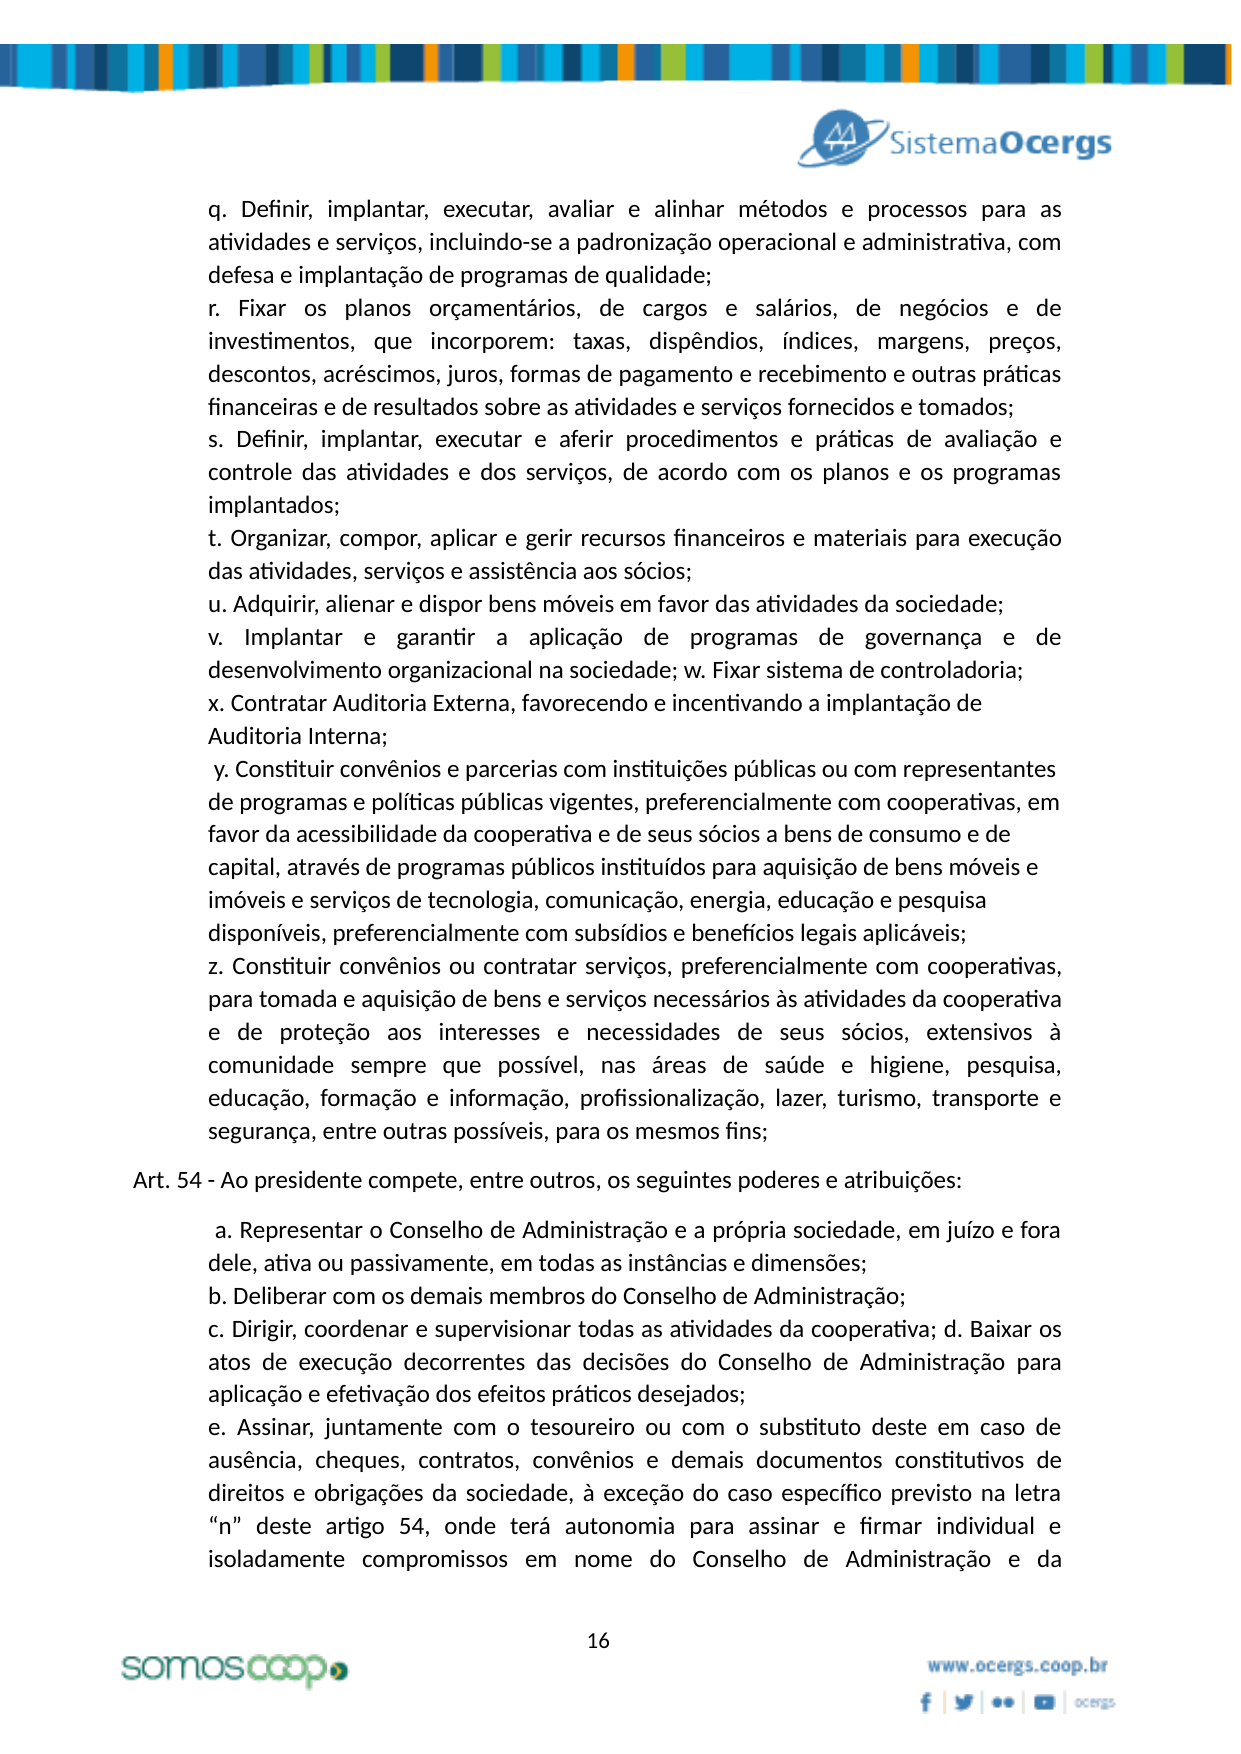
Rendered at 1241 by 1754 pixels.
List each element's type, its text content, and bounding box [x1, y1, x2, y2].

list v. Implantar e garantir a aplicação de programas de governança e de desenvolvimento organizacional na sociedade; w. Fixar sistema de controladoria; [208, 621, 1063, 684]
list a. Representar o Conselho de Administração e a própria sociedade, em juízo e fora dele, ativa ou passivamente, em todas as instâncias e dimensões; [208, 1214, 1063, 1277]
list q. Definir, implantar, executar, avaliar e alinhar métodos e processos para as atividades e serviços, incluindo-se a padronização operacional e administrativa, com defesa e implantação de programas de qualidade; [208, 194, 1063, 289]
list t. Organizar, compor, aplicar e gerir recursos financeiros e materiais para execução das atividades, serviços e assistência aos sócios; [208, 522, 1063, 586]
list z. Constituir convênios ou contratar serviços, preferencialmente com cooperativas, para tomada e aquisição de bens e serviços necessários às atividades da cooperativa e de proteção aos interesses e necessidades de seus sócios, extensivos à comunidade sempre que possível, nas áreas de saúde e higiene, pesquisa, educação, formação e informação, profissionalização, lazer, turismo, transporte e segurança, entre outras possíveis, para os mesmos fins; [208, 950, 1063, 1145]
list u. Adquirir, alienar e dispor bens móveis em favor das atividades da sociedade; [208, 588, 1063, 619]
list y. Constituir convênios e parcerias com instituições públicas ou com representantes de programas e políticas públicas vigentes, preferencialmente com cooperativas, em favor da acessibilidade da cooperativa e de seus sócios a bens de consumo e de capital, através de programas públicos instituídos para aquisição de bens móveis e imóveis e serviços de tecnologia, comunicação, energia, educação e pesquisa disponíveis, preferencialmente com subsídios e benefícios legais aplicáveis; [208, 753, 1063, 948]
list s. Definir, implantar, executar e aferir procedimentos e práticas de avaliação e controle das atividades e dos serviços, de acordo com os planos e os programas implantados; [208, 423, 1063, 520]
picture [0, 1653, 1232, 1714]
list r. Fixar os planos orçamentários, de cargos e salários, de negócios e de investimentos, que incorporem: taxas, dispêndios, índices, margens, preços, descontos, acréscimos, juros, formas de pagamento e recebimento e outras práticas financeiras e de resultados sobre as atividades e serviços fornecidos e tomados; [208, 292, 1063, 421]
text Art. 54 - Ao presidente compete, entre outros, os seguintes poderes e atribuições: [133, 1164, 1063, 1195]
list x. Contratar Auditoria Externa, favorecendo e incentivando a implantação de Auditoria Interna; [208, 687, 1063, 750]
picture [0, 44, 1232, 194]
list b. Deliberar com os demais membros do Conselho de Administração; [208, 1280, 1063, 1310]
list c. Dirigir, coordenar e supervisionar todas as atividades da cooperativa; d. Baixar os atos de execução decorrentes das decisões do Conselho de Administração para aplicação e efetivação dos efeitos práticos desejados; [208, 1313, 1063, 1409]
